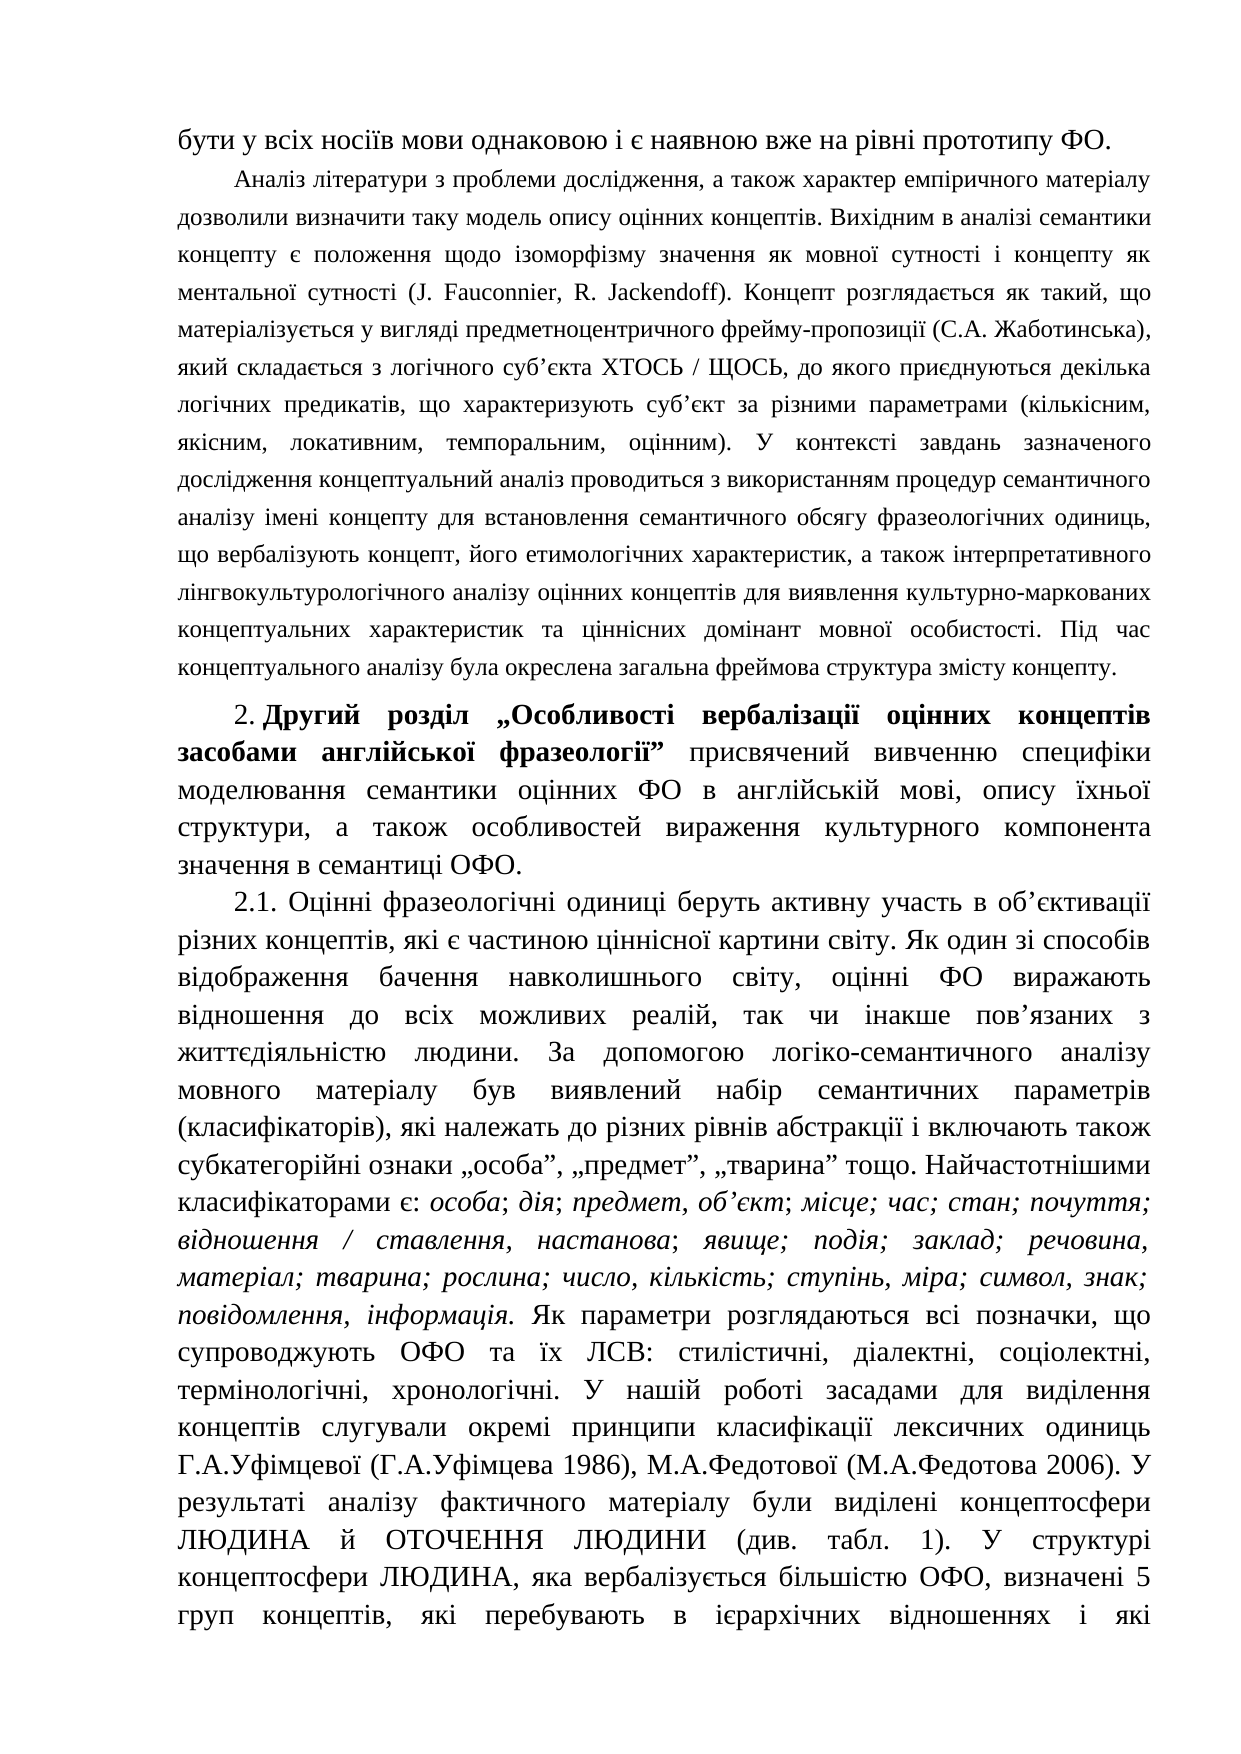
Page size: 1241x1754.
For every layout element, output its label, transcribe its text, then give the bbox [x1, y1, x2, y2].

text 2. Другий розділ „Особливості вербалізації оцінних концептів засобами англійської фразеології” присвячений вивченню специфіки моделювання семантики оцінних ФО в англійській мові, опису їхньої структури, а також особливостей вираження культурного компонента значення в семантиці ОФО. [177, 693, 1152, 881]
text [177, 881, 1152, 1631]
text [177, 118, 1152, 156]
text Аналіз літератури з проблеми дослідження, а також характер емпіричного матеріалу дозволили визначити таку модель опису оцінних концептів. Вихідним в аналізі семантики концепту є положення щодо ізоморфізму значення як мовної сутності і концепту як ментальної сутності (J. Fauconnier, R. Jackendoff). Концепт розглядається як такий, що матеріалізується у вигляді предметноцентричного фрейму-пропозиції (С.А. Жаботинська), який складається з логічного суб’єкта ХТОСЬ / ЩОСЬ, до якого приєднуються декілька логічних предикатів, що характеризують суб’єкт за різними параметрами (кількісним, якісним, локативним, темпоральним, оцінним). У контексті завдань зазначеного дослідження концептуальний аналіз проводиться з використанням процедур семантичного аналізу імені концепту для встановлення семантичного обсягу фразеологічних одиниць, що вербалізують концепт, його етимологічних характеристик, а також інтерпретативного лінгвокультурологічного аналізу оцінних концептів для виявлення культурно-маркованих концептуальних характеристик та ціннісних домінант мовної особистості. Під час концептуального аналізу була окреслена загальна фреймова структура змісту концепту. [177, 156, 1152, 681]
